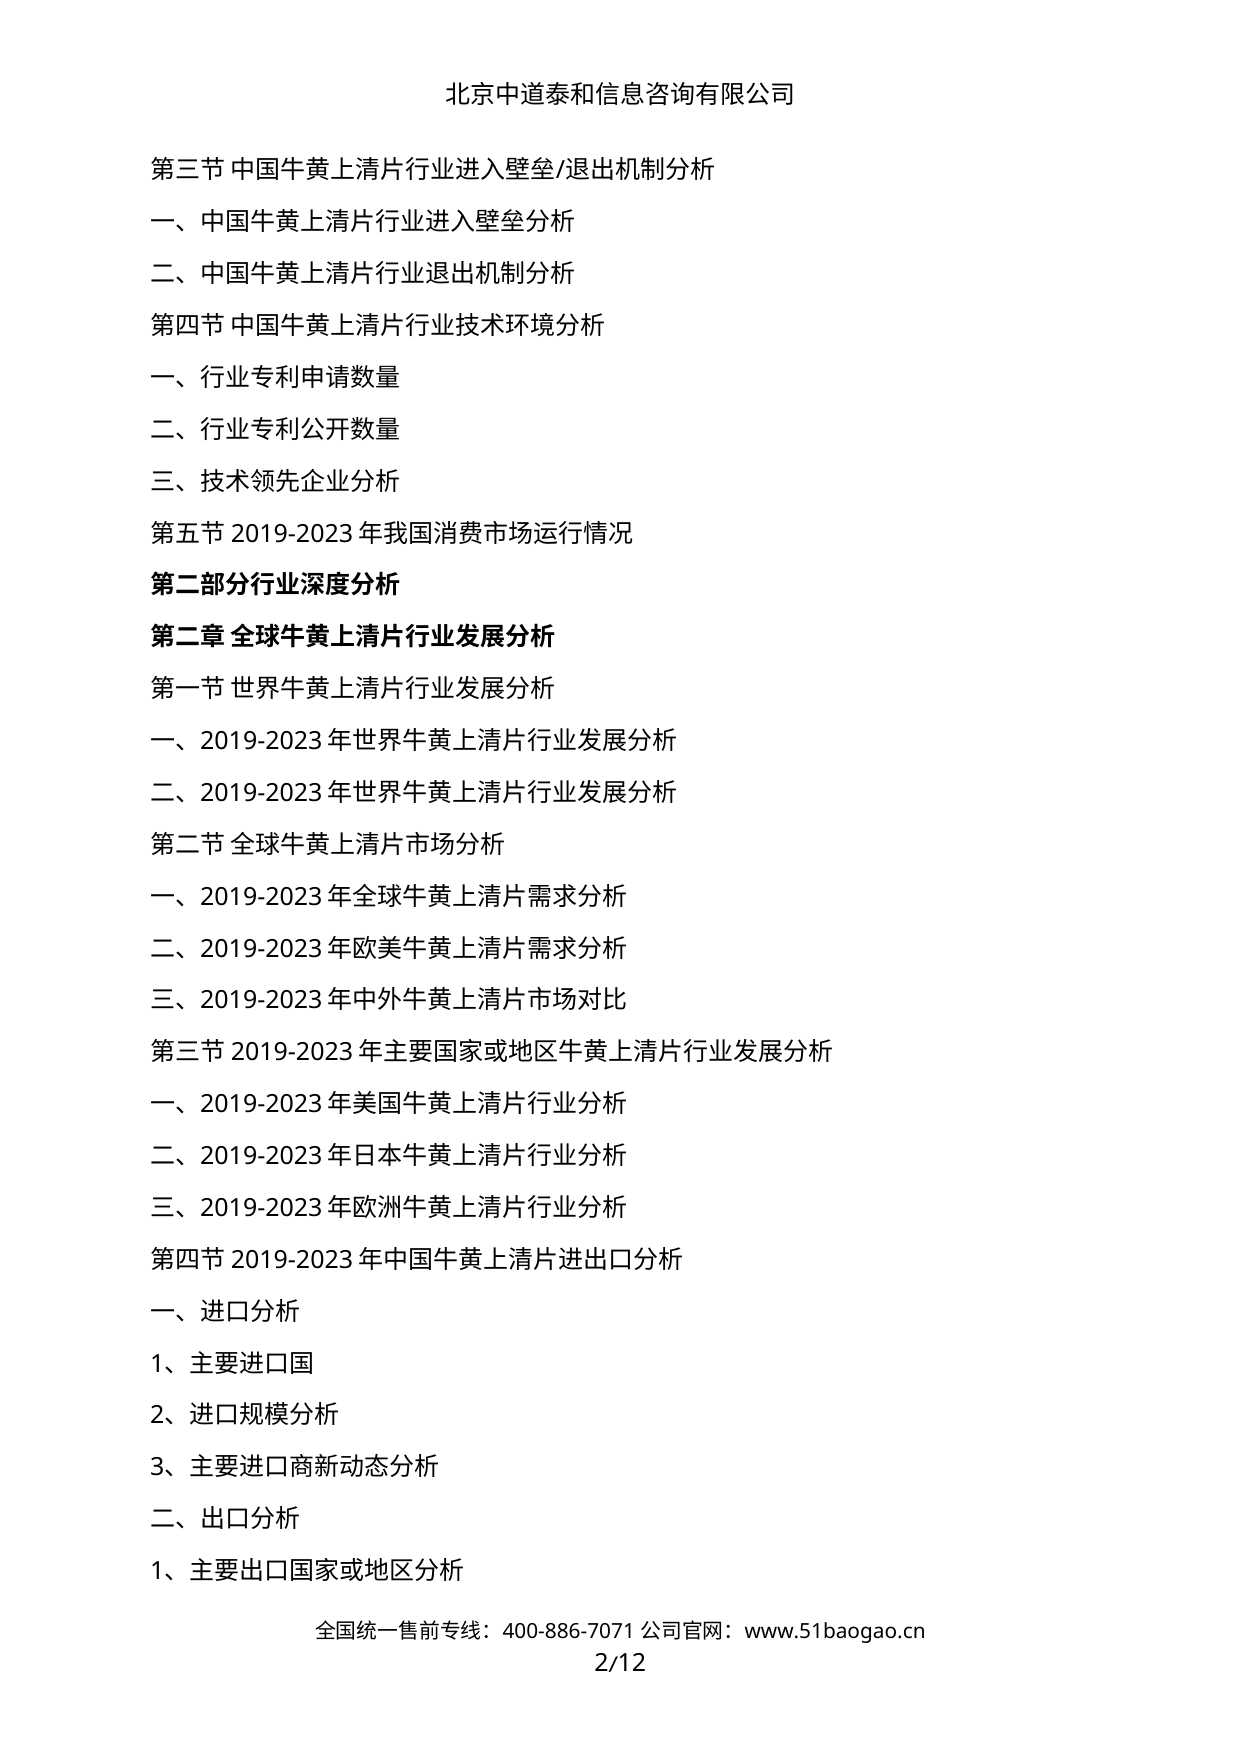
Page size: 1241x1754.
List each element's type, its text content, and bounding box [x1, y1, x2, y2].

text 一、2019-2023年世界牛黄上清片行业发展分析 [150, 721, 1090, 757]
text 二、出口分析 [150, 1499, 1090, 1535]
text 二、2019-2023年日本牛黄上清片行业分析 [150, 1136, 1090, 1172]
text 三、技术领先企业分析 [150, 461, 1090, 497]
text 二、中国牛黄上清片行业退出机制分析 [150, 254, 1090, 290]
text 三、2019-2023年中外牛黄上清片市场对比 [150, 980, 1090, 1016]
text 一、中国牛黄上清片行业进入壁垒分析 [150, 202, 1090, 238]
text 一、进口分析 [150, 1291, 1090, 1327]
text 二、2019-2023年世界牛黄上清片行业发展分析 [150, 772, 1090, 809]
text 第四节 2019-2023年中国牛黄上清片进出口分析 [150, 1239, 1090, 1276]
text 2、进口规模分析 [150, 1395, 1090, 1431]
text 第二节 全球牛黄上清片市场分析 [150, 824, 1090, 861]
text 3、主要进口商新动态分析 [150, 1447, 1090, 1483]
text 第一节 世界牛黄上清片行业发展分析 [150, 669, 1090, 705]
text 第三节 中国牛黄上清片行业进入壁垒/退出机制分析 [150, 150, 1090, 186]
text 第二部分行业深度分析 [150, 565, 1090, 601]
text 二、2019-2023年欧美牛黄上清片需求分析 [150, 928, 1090, 964]
text 第五节 2019-2023年我国消费市场运行情况 [150, 513, 1090, 549]
text 二、行业专利公开数量 [150, 409, 1090, 446]
text 第二章 全球牛黄上清片行业发展分析 [150, 617, 1090, 653]
text 一、2019-2023年美国牛黄上清片行业分析 [150, 1084, 1090, 1120]
text 第三节 2019-2023年主要国家或地区牛黄上清片行业发展分析 [150, 1032, 1090, 1068]
text 一、2019-2023年全球牛黄上清片需求分析 [150, 876, 1090, 912]
text 1、主要进口国 [150, 1343, 1090, 1379]
text 1、主要出口国家或地区分析 [150, 1551, 1090, 1587]
text 三、2019-2023年欧洲牛黄上清片行业分析 [150, 1187, 1090, 1224]
text 第四节 中国牛黄上清片行业技术环境分析 [150, 306, 1090, 342]
text 一、行业专利申请数量 [150, 357, 1090, 394]
